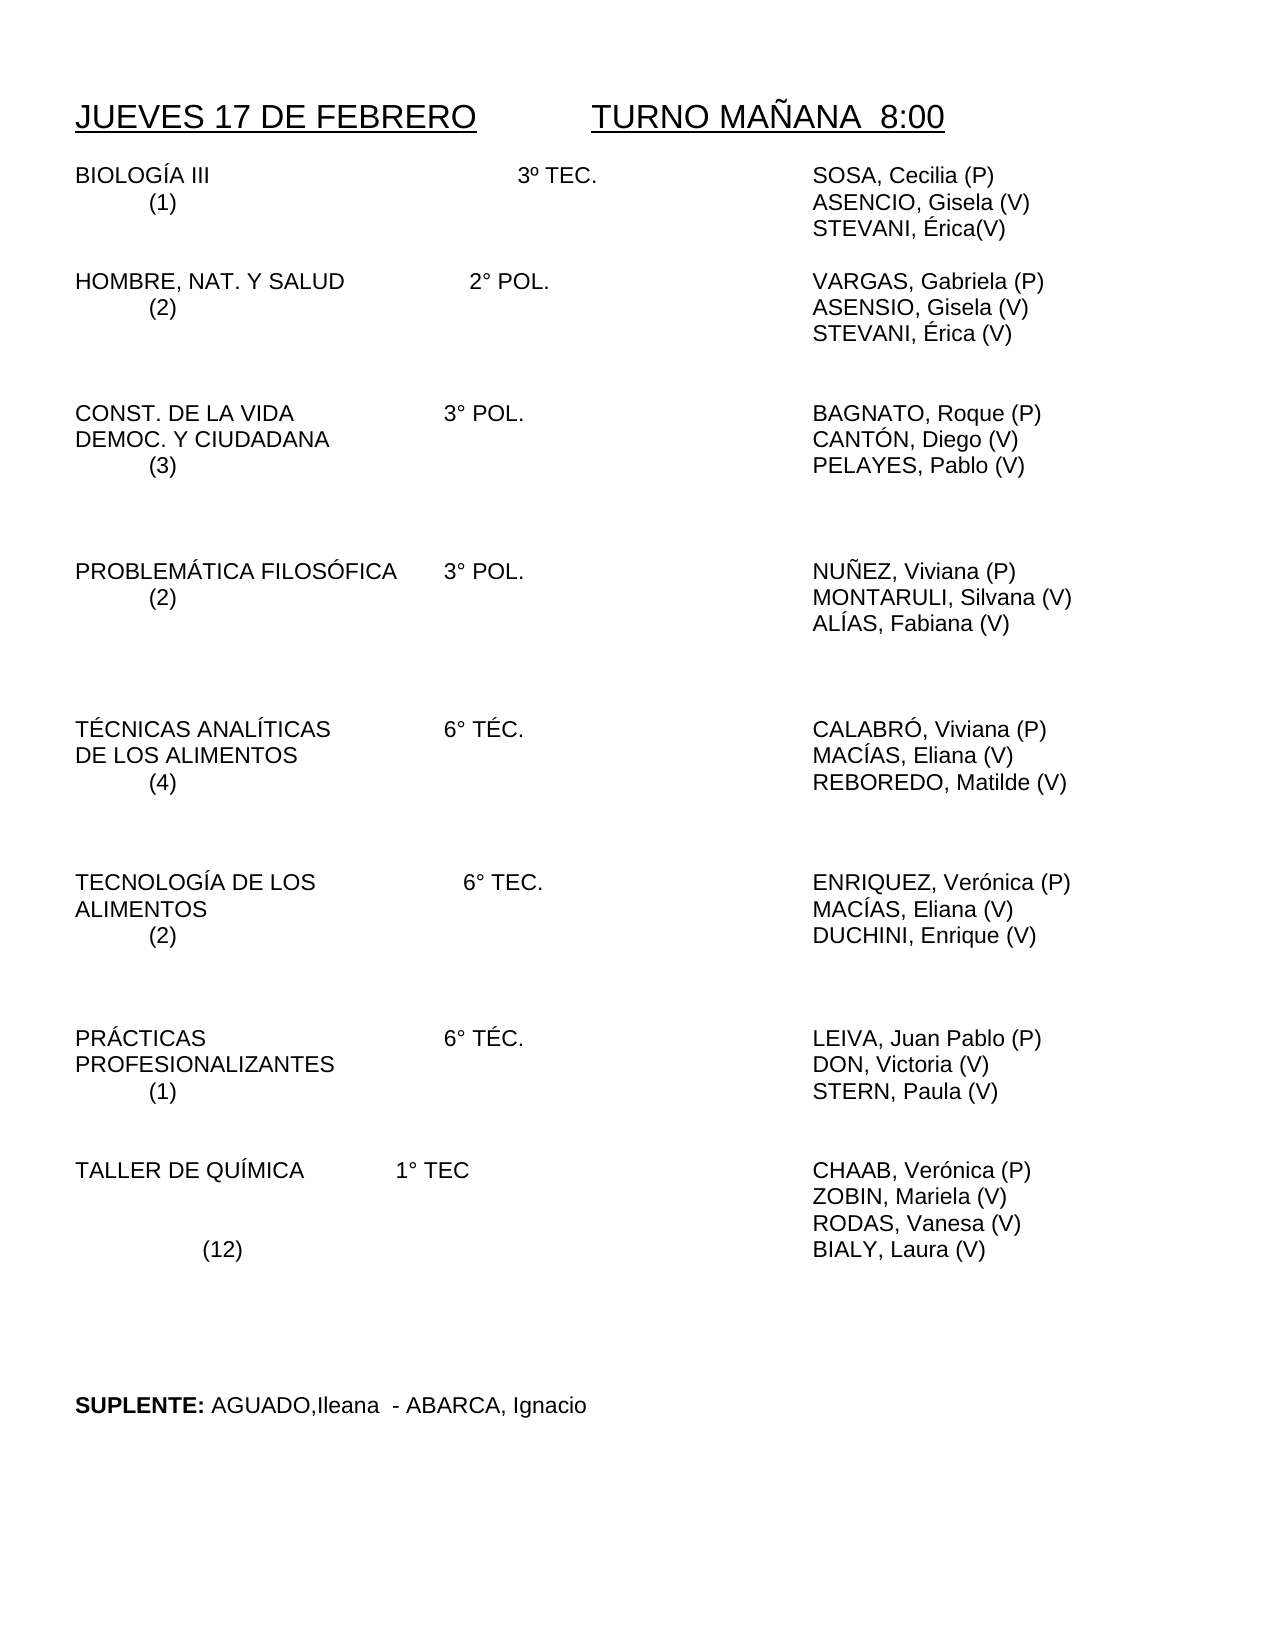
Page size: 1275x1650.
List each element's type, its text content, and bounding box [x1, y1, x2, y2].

text ALIMENTOS MACÍAS, Eliana (V) [75, 896, 1200, 922]
text RODAS, Vanesa (V) [75, 1209, 1200, 1236]
text (4) REBOREDO, Matilde (V) [75, 768, 1200, 795]
text TÉCNICAS ANALÍTICAS 6° TÉC. CALABRÓ, Viviana (P) [75, 716, 1200, 742]
text STEVANI, Érica (V) [75, 320, 1200, 347]
text (1) ASENCIO, Gisela (V) [75, 189, 1200, 215]
text STEVANI, Érica(V) [75, 215, 1200, 241]
text JUEVES 17 DE FEBRERO TURNO MAÑANA 8:00 [75, 97, 1200, 136]
text (3) PELAYES, Pablo (V) [75, 452, 1200, 478]
text PROFESIONALIZANTES DON, Victoria (V) [75, 1051, 1200, 1078]
text HOMBRE, NAT. Y SALUD 2° POL. VARGAS, Gabriela (P) [75, 268, 1200, 294]
text SUPLENTE: AGUADO,Ileana - ABARCA, Ignacio [75, 1392, 1200, 1418]
text (2) DUCHINI, Enrique (V) [75, 922, 1200, 948]
text TECNOLOGÍA DE LOS 6° TEC. ENRIQUEZ, Verónica (P) [75, 869, 1200, 896]
text BIOLOGÍA III 3º TEC. SOSA, Cecilia (P) [75, 162, 1200, 189]
text (2) ASENSIO, Gisela (V) [75, 294, 1200, 320]
text ALÍAS, Fabiana (V) [75, 610, 1200, 637]
text PRÁCTICAS 6° TÉC. LEIVA, Juan Pablo (P) [75, 1025, 1200, 1051]
text PROBLEMÁTICA FILOSÓFICA 3° POL. NUÑEZ, Viviana (P) [75, 558, 1200, 584]
text DE LOS ALIMENTOS MACÍAS, Eliana (V) [75, 742, 1200, 768]
text CONST. DE LA VIDA 3° POL. BAGNATO, Roque (P) [75, 399, 1200, 426]
text ZOBIN, Mariela (V) [75, 1183, 1200, 1209]
list STERN, Paula (V) [149, 1078, 1200, 1104]
text (12) BIALY, Laura (V) [75, 1236, 1200, 1262]
text TALLER DE QUÍMICA 1° TEC CHAAB, Verónica (P) [75, 1157, 1200, 1183]
text (2) MONTARULI, Silvana (V) [75, 584, 1200, 610]
text DEMOC. Y CIUDADANA CANTÓN, Diego (V) [75, 426, 1200, 452]
